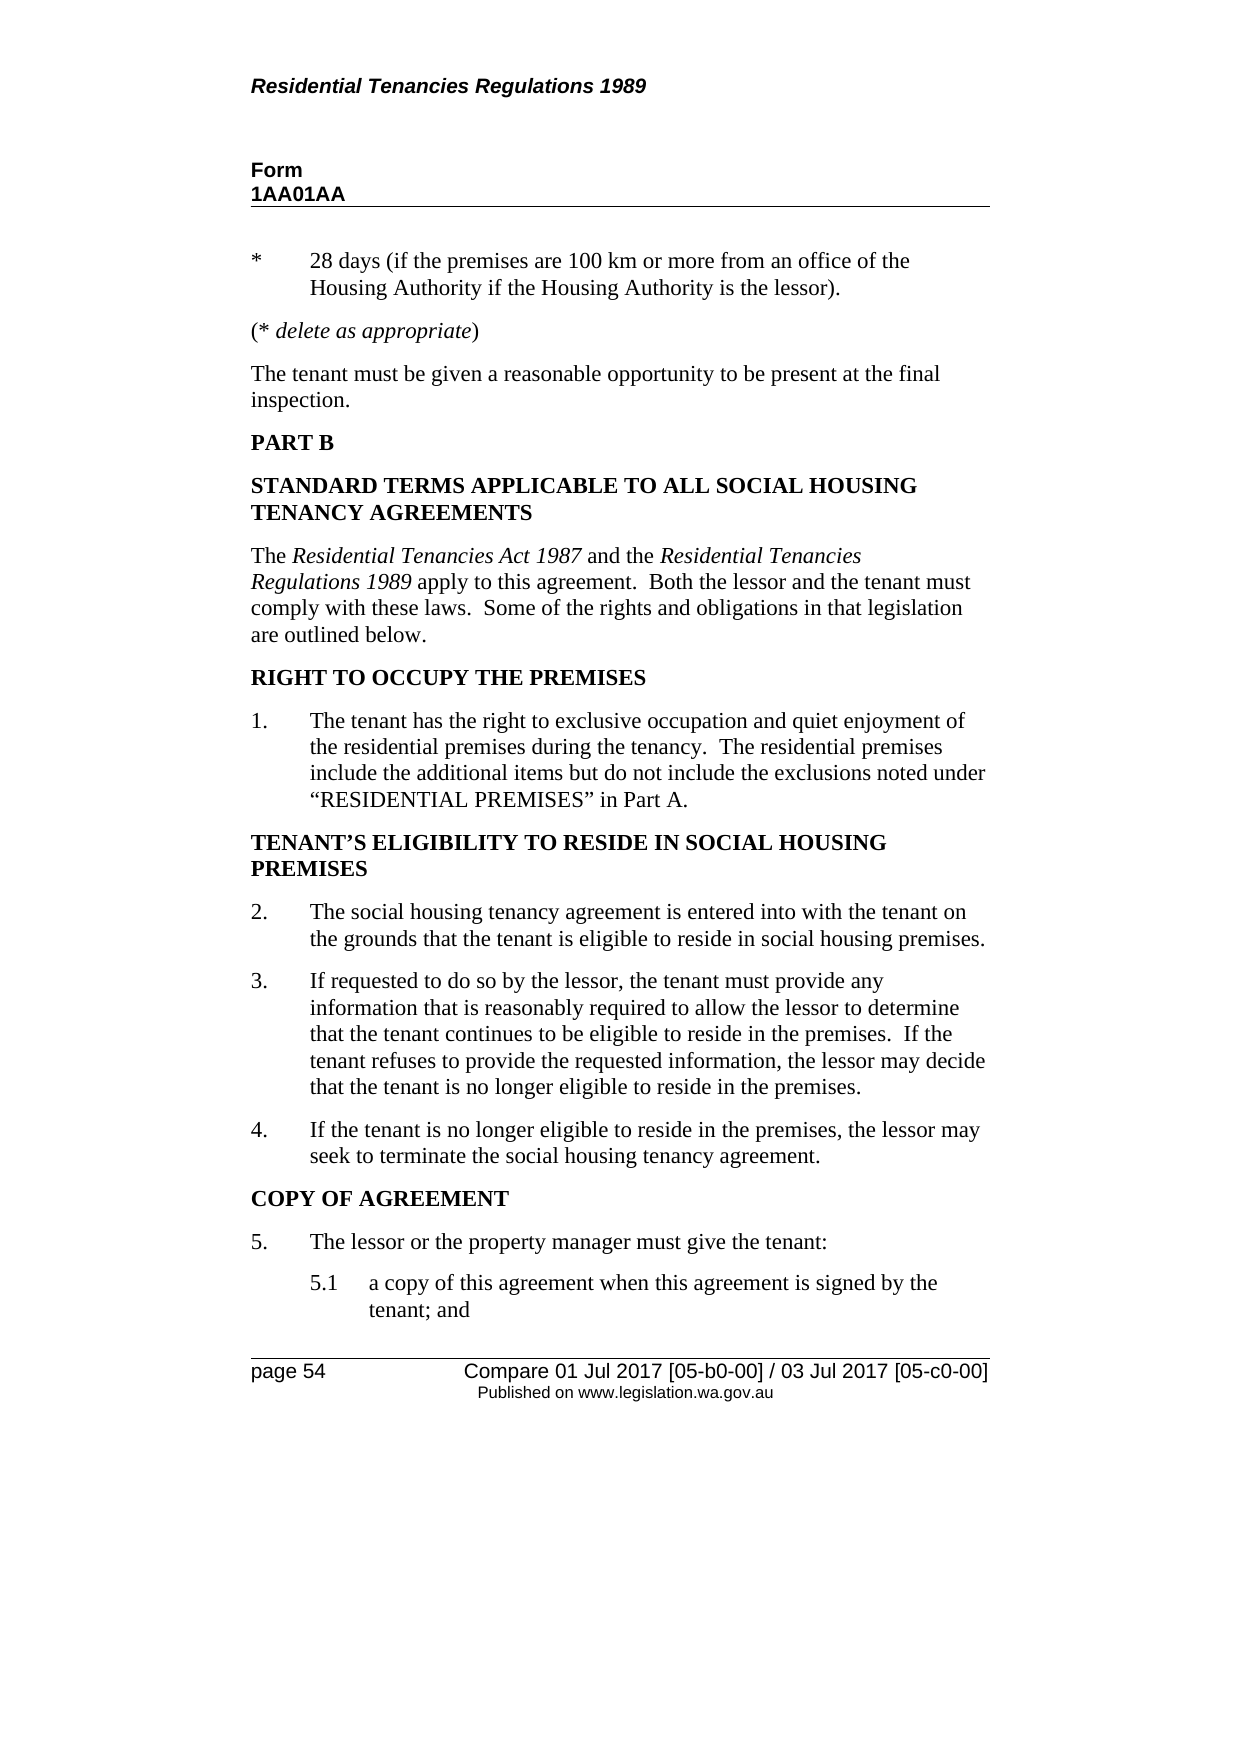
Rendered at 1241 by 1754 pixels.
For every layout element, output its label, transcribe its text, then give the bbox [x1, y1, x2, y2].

text PART B [251, 429, 990, 456]
text (* delete as appropriate) [251, 317, 990, 343]
text 5. The lessor or the property manager must give the tenant: [251, 1228, 990, 1255]
text The tenant must be given a reasonable opportunity to be present at the final inspection. [251, 360, 990, 413]
text 2. The social housing tenancy agreement is entered into with the tenant on the grounds that the tenant is eligible to reside in social housing premises. [251, 898, 990, 951]
text TENANT’S ELIGIBILITY TO RESIDE IN SOCIAL HOUSING PREMISES [251, 829, 990, 882]
text The Residential Tenancies Act 1987 and the Residential Tenancies Regulations 1989 apply to this agreement. Both the lessor and the tenant must comply with these laws. Some of the rights and obligations in that legislation are outlined below. [251, 542, 990, 647]
text 5.1 a copy of this agreement when this agreement is signed by the tenant; and [251, 1269, 990, 1322]
text STANDARD TERMS APPLICABLE TO ALL SOCIAL HOUSING TENANCY AGREEMENTS [251, 472, 990, 525]
text RIGHT TO OCCUPY THE PREMISES [251, 664, 990, 690]
text 1. The tenant has the right to exclusive occupation and quiet enjoyment of the residential premises during the tenancy. The residential premises include the additional items but do not include the exclusions noted under “Residential premises” in Part A. [251, 707, 990, 812]
text 3. If requested to do so by the lessor, the tenant must provide any information that is reasonably required to allow the lessor to determine that the tenant continues to be eligible to reside in the premises. If the tenant refuses to provide the requested information, the lessor may decide that the tenant is no longer eligible to reside in the premises. [251, 968, 990, 1099]
text COPY OF AGREEMENT [251, 1185, 990, 1212]
text 4. If the tenant is no longer eligible to reside in the premises, the lessor may seek to terminate the social housing tenancy agreement. [251, 1116, 990, 1169]
text * 28 days (if the premises are 100 km or more from an office of the Housing Authority if the Housing Authority is the lessor). [251, 247, 990, 300]
